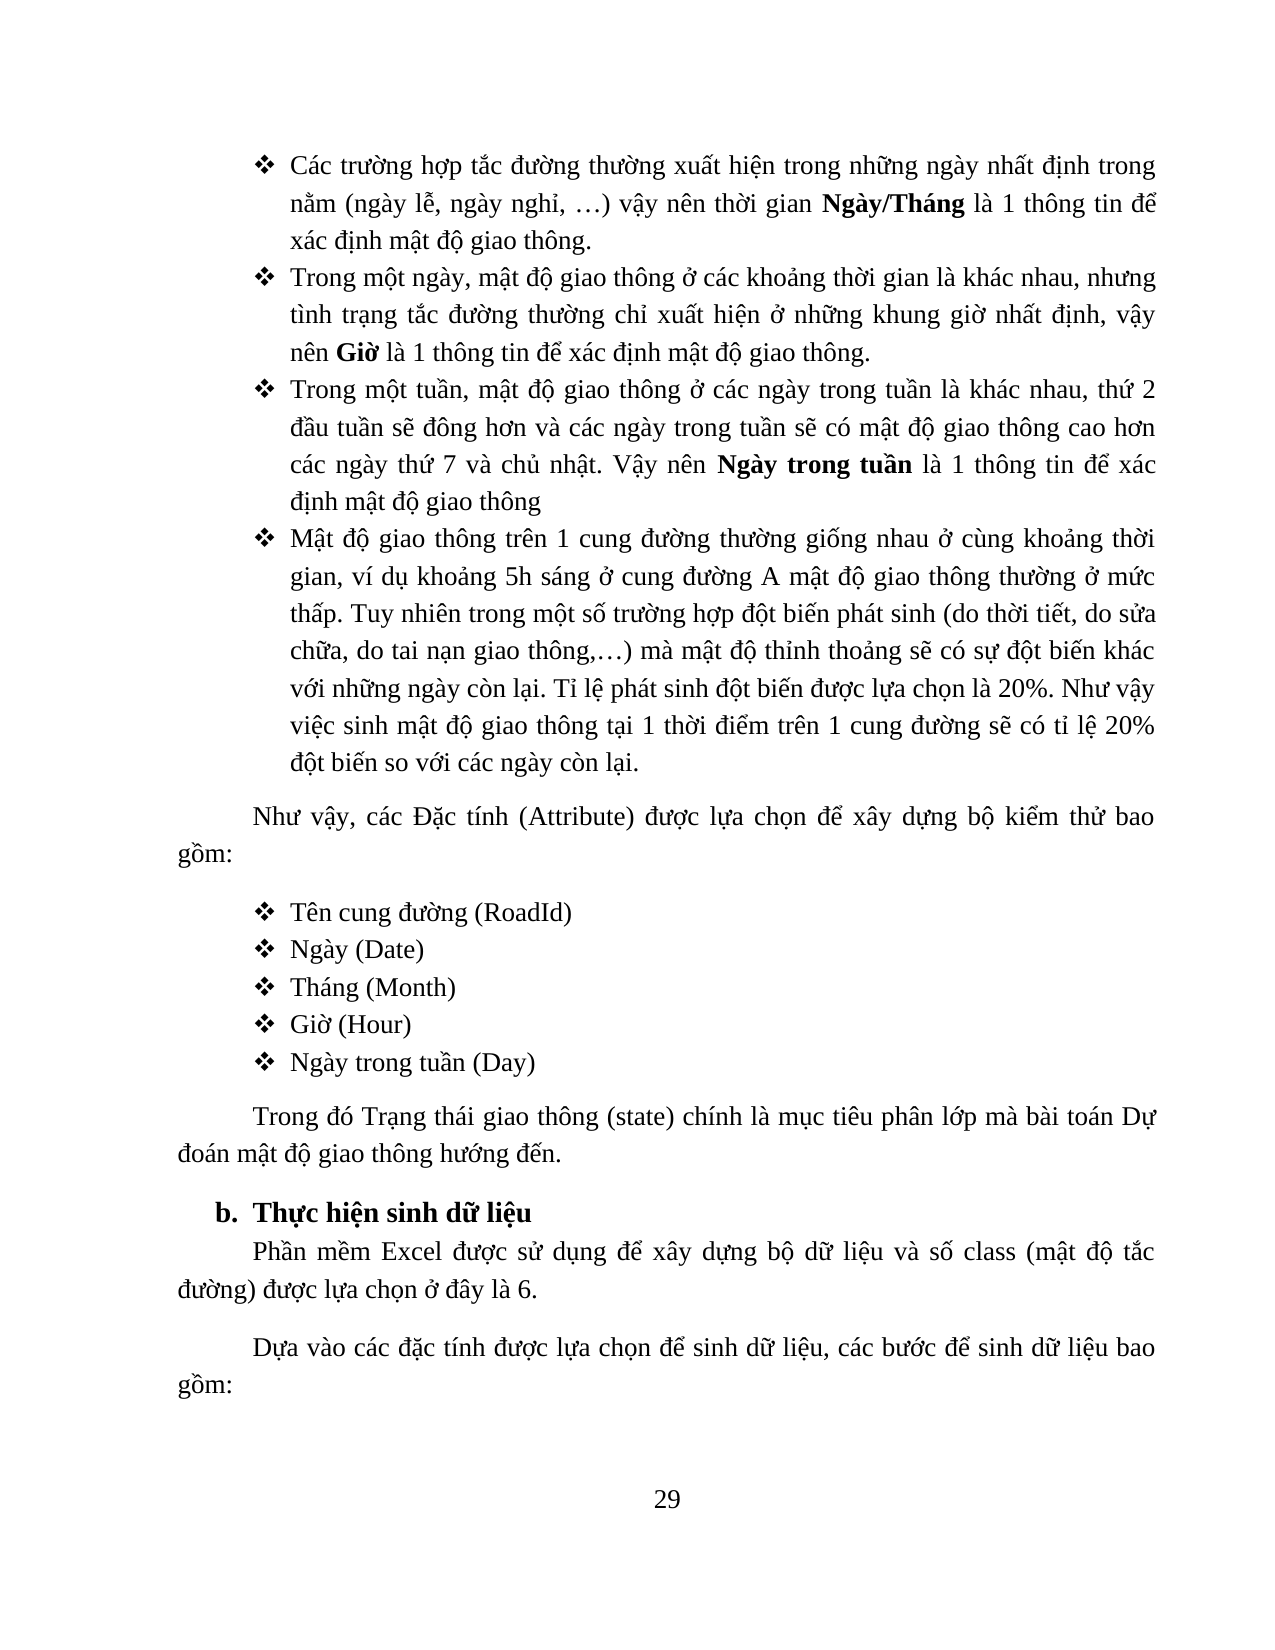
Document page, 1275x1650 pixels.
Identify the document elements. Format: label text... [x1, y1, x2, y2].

text Dựa vào các đặc tính được lựa chọn để sinh dữ liệu, các bước để sinh dữ liệu bao gồm: [177, 1331, 1157, 1399]
text Trong đó Trạng thái giao thông (state) chính là mục tiêu phân lớp mà bài toán Dự đoán mật độ giao thông hướng đến. [177, 1100, 1157, 1168]
list Giờ (Hour) [252, 1008, 1157, 1039]
list Ngày (Date) [252, 933, 1157, 964]
list Ngày trong tuần (Day) [252, 1046, 1157, 1077]
list Mật độ giao thông trên 1 cung đường thường giống nhau ở cùng khoảng thời gian, ví dụ khoảng 5h sáng ở cung đường A mật độ giao thông thường ở mức thấp. Tuy nhiên trong một số trường hợp đột biến phát sinh (do thời tiết, do sửa chữa, do tai nạn giao thông,…) mà mật độ thỉnh thoảng sẽ có sự đột biến khác với những ngày còn lại. Tỉ lệ phát sinh đột biến được lựa chọn là 20%. Như vậy việc sinh mật độ giao thông tại 1 thời điểm trên 1 cung đường sẽ có tỉ lệ 20% đột biến so với các ngày còn lại. [252, 522, 1157, 777]
list Trong một ngày, mật độ giao thông ở các khoảng thời gian là khác nhau, nhưng tình trạng tắc đường thường chỉ xuất hiện ở những khung giờ nhất định, vậy nên Giờ là 1 thông tin để xác định mật độ giao thông. [252, 261, 1157, 367]
list Tháng (Month) [252, 971, 1157, 1002]
subtitle Thực hiện sinh dữ liệu [215, 1195, 1157, 1229]
list Trong một tuần, mật độ giao thông ở các ngày trong tuần là khác nhau, thứ 2 đầu tuần sẽ đông hơn và các ngày trong tuần sẽ có mật độ giao thông cao hơn các ngày thứ 7 và chủ nhật. Vậy nên Ngày trong tuần là 1 thông tin để xác định mật độ giao thông [252, 373, 1157, 516]
list Các trường hợp tắc đường thường xuất hiện trong những ngày nhất định trong nằm (ngày lễ, ngày nghỉ, …) vậy nên thời gian Ngày/Tháng là 1 thông tin để xác định mật độ giao thông. [252, 149, 1157, 255]
text Phần mềm Excel được sử dụng để xây dựng bộ dữ liệu và số class (mật độ tắc đường) được lựa chọn ở đây là 6. [177, 1236, 1157, 1304]
text Như vậy, các Đặc tính (Attribute) được lựa chọn để xây dựng bộ kiểm thử bao gồm: [177, 800, 1157, 869]
list Tên cung đường (RoadId) [252, 896, 1157, 927]
